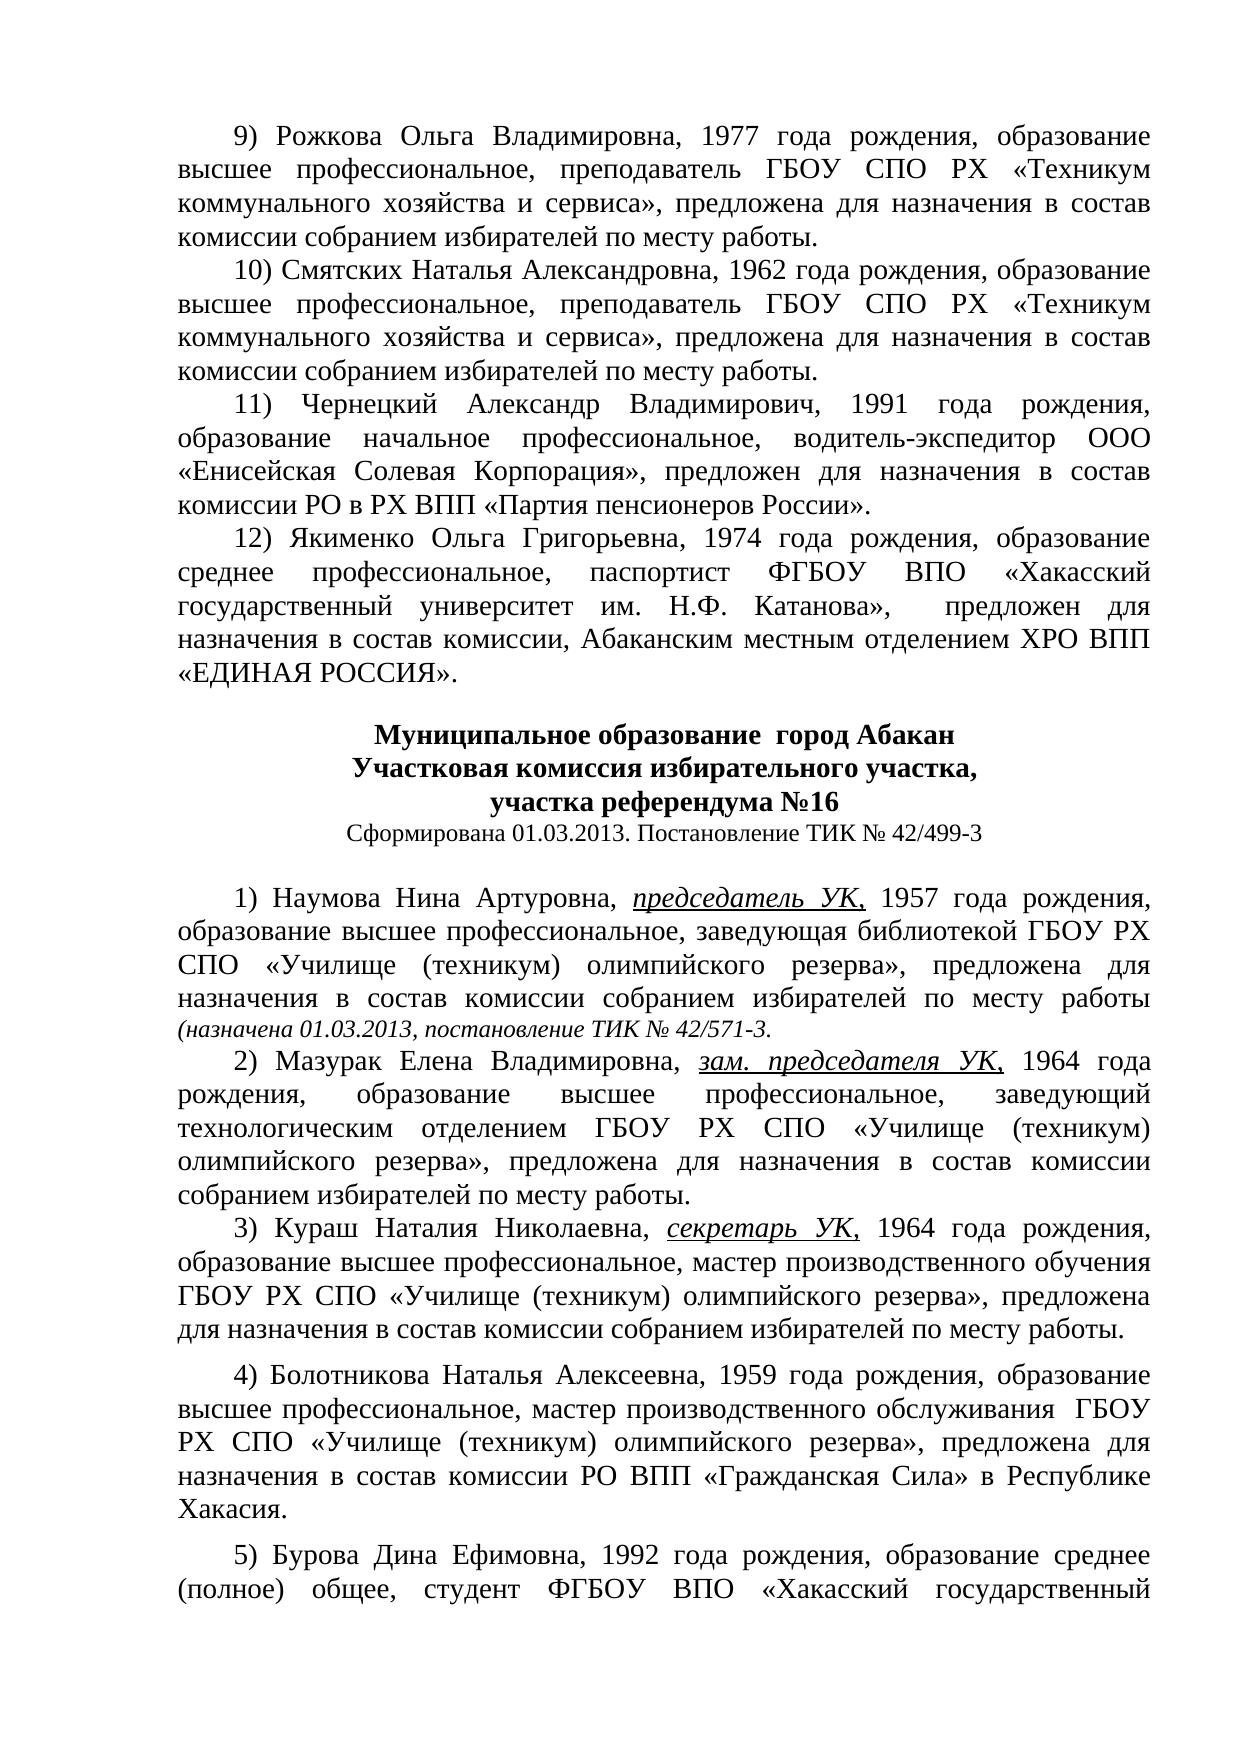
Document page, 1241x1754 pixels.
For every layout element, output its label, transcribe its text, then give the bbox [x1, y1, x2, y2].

text 12) Якименко Ольга Григорьевна, 1974 года рождения, образование среднее профессиональное, паспортист ФГБОУ ВПО «Хакасский государственный университет им. Н.Ф. Катанова», предложен для назначения в состав комиссии, Абаканским местным отделением ХРО ВПП «ЕДИНАЯ РОССИЯ». [177, 521, 1152, 688]
text 4) Болотникова Наталья Алексеевна, 1959 года рождения, образование высшее профессиональное, мастер производственного обслуживания ГБОУ РХ СПО «Училище (техникум) олимпийского резерва», предложена для назначения в состав комиссии РО ВПП «Гражданская Сила» в Республике Хакасия. [177, 1357, 1152, 1525]
text участка референдума №16 [177, 784, 1152, 818]
text 2) Мазурак Елена Владимировна, зам. председателя УК, 1964 года рождения, образование высшее профессиональное, заведующий технологическим отделением ГБОУ РХ СПО «Училище (техникум) олимпийского резерва», предложена для назначения в состав комиссии собранием избирателей по месту работы. [177, 1043, 1152, 1211]
text 10) Смятских Наталья Александровна, 1962 года рождения, образование высшее профессиональное, преподаватель ГБОУ СПО РХ «Техникум коммунального хозяйства и сервиса», предложена для назначения в состав комиссии собранием избирателей по месту работы. [177, 252, 1152, 386]
text Муниципальное образование город Абакан [177, 717, 1152, 751]
text Сформирована 01.03.2013. Постановление ТИК № 42/499-3 [177, 818, 1152, 846]
text Участковая комиссия избирательного участка, [177, 751, 1152, 784]
text 11) Чернецкий Александр Владимирович, 1991 года рождения, образование начальное профессиональное, водитель-экспедитор ООО «Енисейская Солевая Корпорация», предложен для назначения в состав комиссии РО в РХ ВПП «Партия пенсионеров России». [177, 386, 1152, 521]
text 9) Рожкова Ольга Владимировна, 1977 года рождения, образование высшее профессиональное, преподаватель ГБОУ СПО РХ «Техникум коммунального хозяйства и сервиса», предложена для назначения в состав комиссии собранием избирателей по месту работы. [177, 118, 1152, 252]
text 1) Наумова Нина Артуровна, председатель УК, 1957 года рождения, образование высшее профессиональное, заведующая библиотекой ГБОУ РХ СПО «Училище (техникум) олимпийского резерва», предложена для назначения в состав комиссии собранием избирателей по месту работы (назначена 01.03.2013, постановление ТИК № 42/571-3. [177, 880, 1152, 1043]
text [177, 1537, 1152, 1604]
text 3) Кураш Наталия Николаевна, секретарь УК, 1964 года рождения, образование высшее профессиональное, мастер производственного обучения ГБОУ РХ СПО «Училище (техникум) олимпийского резерва», предложена для назначения в состав комиссии собранием избирателей по месту работы. [177, 1211, 1152, 1345]
